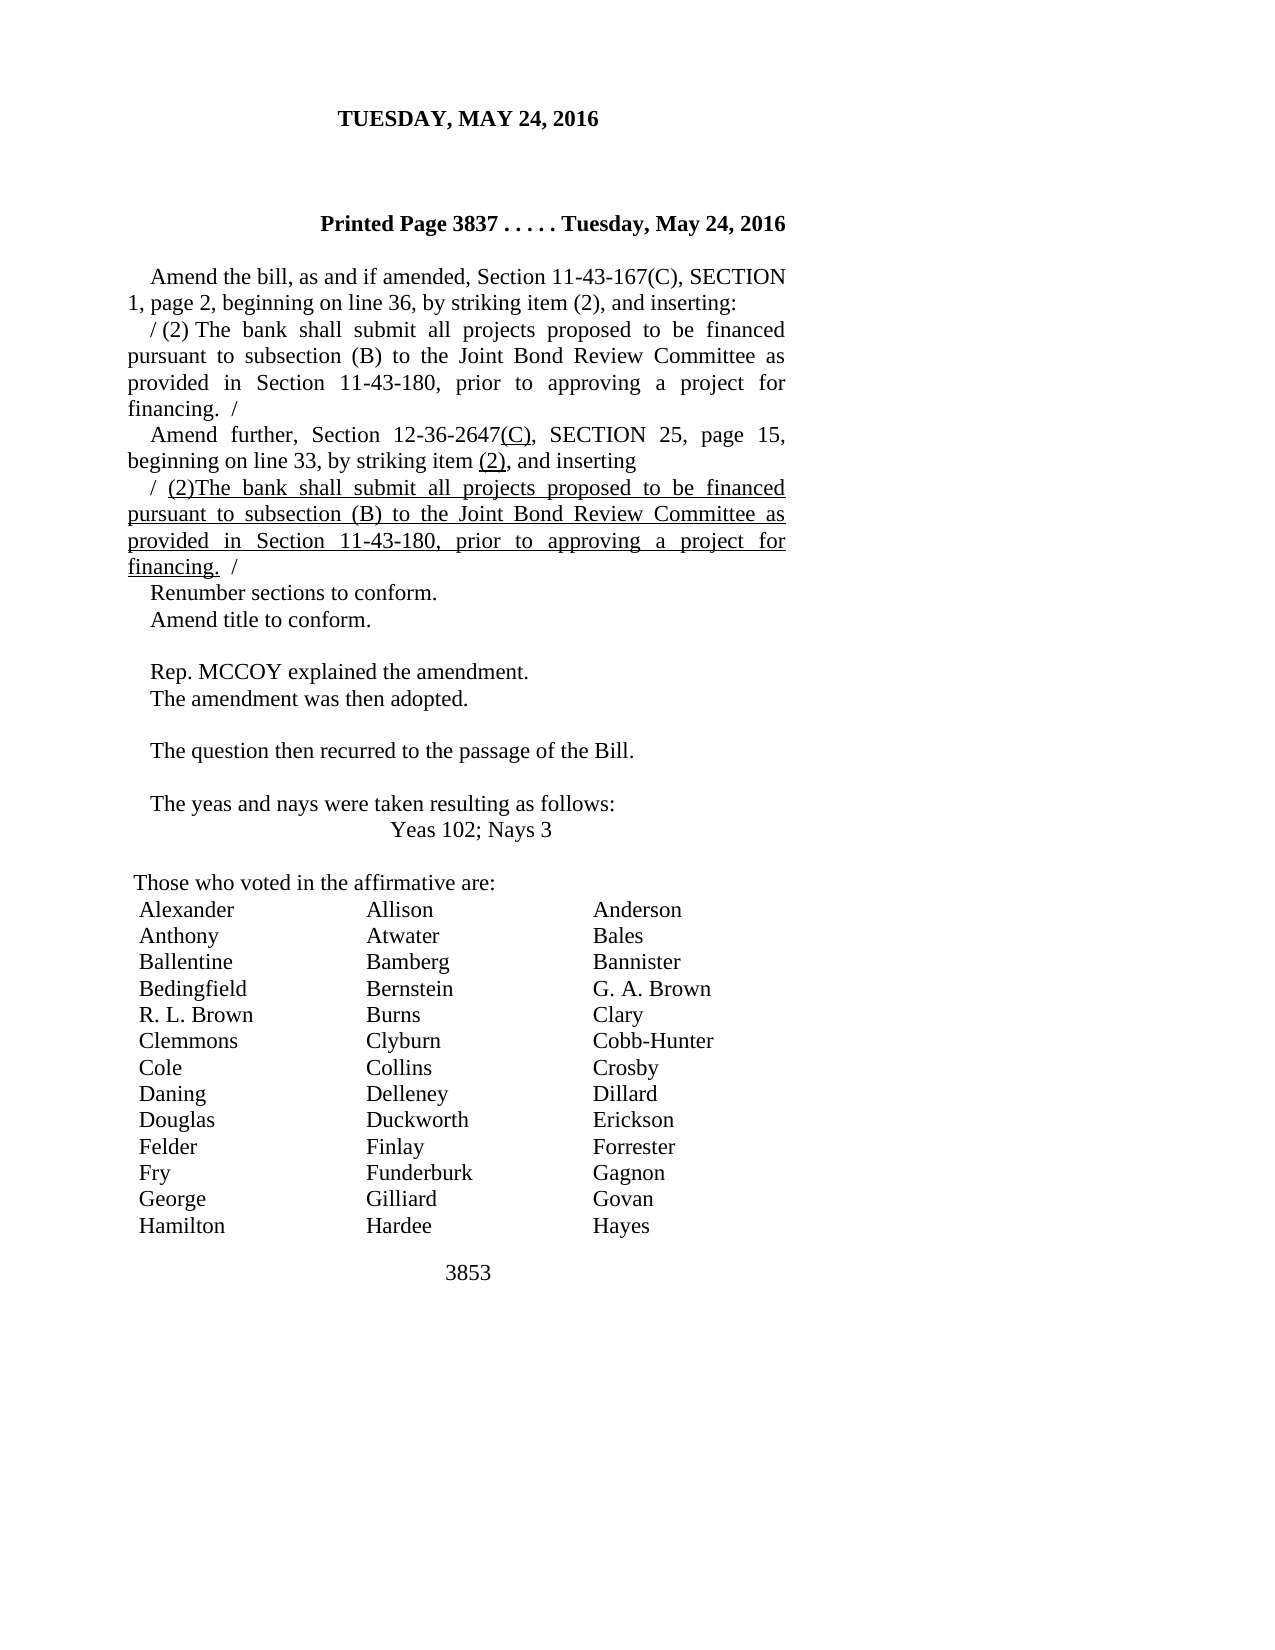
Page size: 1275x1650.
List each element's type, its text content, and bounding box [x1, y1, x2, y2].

table_cell Hayes [581, 1212, 808, 1238]
table_cell Douglas [128, 1106, 354, 1133]
text The question then recurred to the passage of the Bill. [127, 737, 786, 764]
text The amendment was then adopted. [127, 685, 786, 711]
text Yeas 102; Nays 3 [127, 817, 786, 843]
text Printed Page 3837 . . . . . Tuesday, May 24, 2016 [127, 210, 786, 237]
table_header Alexander [128, 896, 354, 922]
table_cell G. A. Brown [581, 975, 808, 1001]
text Rep. MCCOY explained the amendment. [127, 658, 786, 685]
text Renumber sections to conform. [127, 579, 786, 606]
table_cell Fry [128, 1159, 354, 1186]
table_cell Bales [581, 922, 808, 948]
text / (2) The bank shall submit all projects proposed to be financed pursuant to subsection (B) to the Joint Bond Review Committee as provided in Section 11-43-180, prior to approving a project for financing. / [127, 524, 786, 550]
table_cell Cole [128, 1054, 354, 1080]
table_header Anderson [581, 896, 808, 922]
table_cell Clemmons [128, 1028, 354, 1054]
table_cell Delleney [355, 1080, 581, 1106]
table_cell Dillard [581, 1080, 808, 1106]
table_cell Daning [128, 1080, 354, 1106]
text / (2) The bank shall submit all projects proposed to be financed pursuant to subsection (B) to the Joint Bond Review Committee as provided in Section 11-43-180, prior to approving a project for financing. / [127, 474, 786, 523]
table_cell Burns [355, 1001, 581, 1027]
table_cell Clyburn [355, 1028, 581, 1054]
table_cell Bedingfield [128, 975, 354, 1001]
table_cell R. L. Brown [128, 1001, 354, 1027]
text Those who voted in the affirmative are: [127, 869, 786, 896]
table_cell Atwater [355, 922, 581, 948]
text The yeas and nays were taken resulting as follows: [127, 790, 786, 817]
table_cell Bernstein [355, 975, 581, 1001]
table_header Allison [355, 896, 581, 922]
table_cell Funderburk [355, 1159, 581, 1186]
table_cell Bannister [581, 948, 808, 975]
table_cell Gagnon [581, 1159, 808, 1186]
text Amend the bill, as and if amended, Section 11-43-167(C), SECTION 1, page 2, beginning on line 36, by striking item (2), and inserting: [127, 263, 786, 316]
table_cell Anthony [128, 922, 354, 948]
text / (2) The bank shall submit all projects proposed to be financed pursuant to subsection (B) to the Joint Bond Review Committee as provided in Section 11-43-180, prior to approving a project for financing. / [127, 316, 786, 421]
text / (2) The bank shall submit all projects proposed to be financed pursuant to subsection (B) to the Joint Bond Review Committee as provided in Section 11-43-180, prior to approving a project for financing. / [127, 551, 786, 579]
table_cell Collins [355, 1054, 581, 1080]
table_cell Hardee [355, 1212, 581, 1238]
table_cell Cobb-Hunter [581, 1028, 808, 1054]
text Amend title to conform. [127, 606, 786, 632]
table_cell Forrester [581, 1133, 808, 1159]
table_cell Clary [581, 1001, 808, 1027]
table_cell Crosby [581, 1054, 808, 1080]
table_cell Gilliard [355, 1186, 581, 1212]
table_cell Hamilton [128, 1212, 354, 1238]
table_cell Ballentine [128, 948, 354, 975]
table_cell George [128, 1186, 354, 1212]
table_cell Bamberg [355, 948, 581, 975]
text Amend further, Section 12-36-2647(C), SECTION 25, page 15, beginning on line 33, by striking item (2), and inserting [127, 421, 786, 474]
table_cell Duckworth [355, 1106, 581, 1133]
table_cell Erickson [581, 1106, 808, 1133]
table_cell Finlay [355, 1133, 581, 1159]
table_cell Govan [581, 1186, 808, 1212]
table_cell Felder [128, 1133, 354, 1159]
